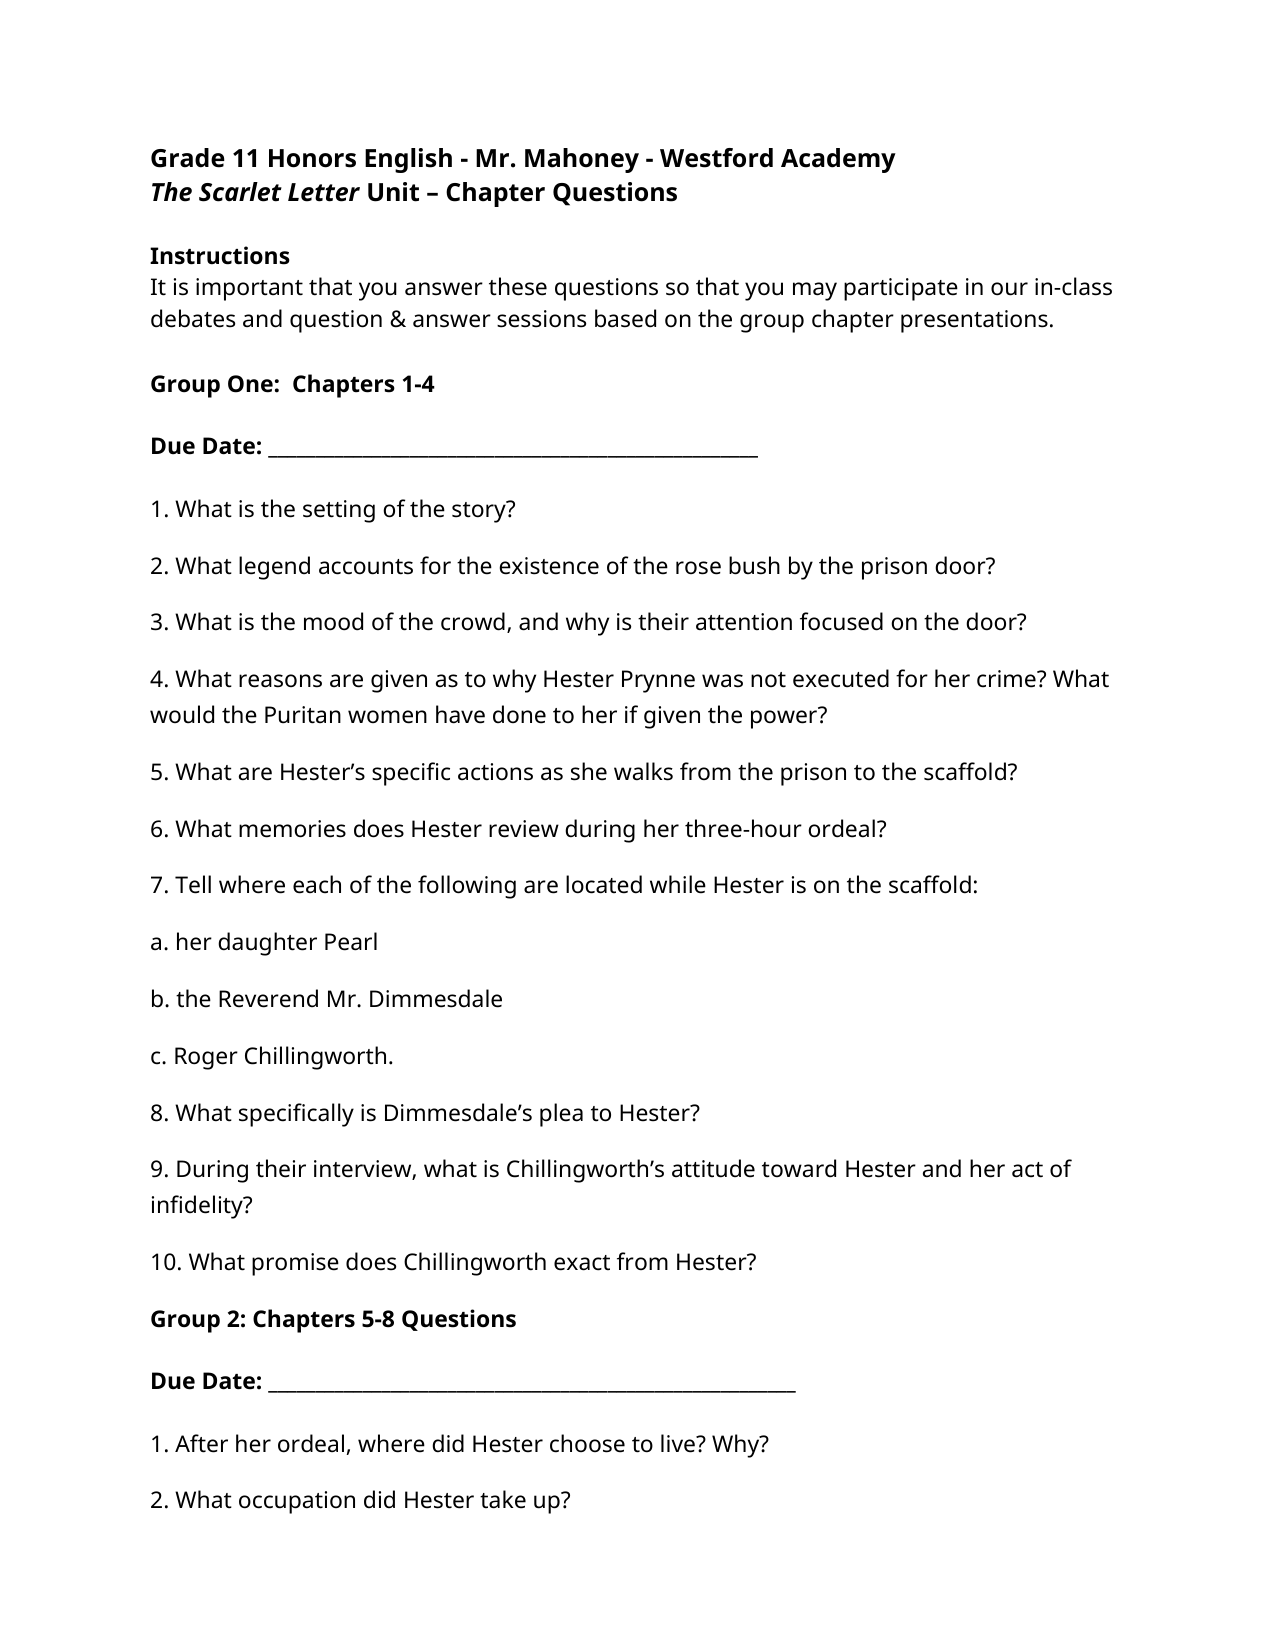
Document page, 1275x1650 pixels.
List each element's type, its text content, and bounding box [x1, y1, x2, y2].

text 9. During their interview, what is Chillingworth’s attitude toward Hester and her act of infidelity? [150, 1153, 1125, 1220]
text The Scarlet Letter Unit – Chapter Questions [150, 175, 1125, 209]
text 6. What memories does Hester review during her three-hour ordeal? [150, 813, 1125, 844]
text It is important that you answer these questions so that you may participate in our in-class debates and question & answer sessions based on the group chapter presentations. [150, 271, 1125, 334]
text Group 2: Chapters 5-8 Questions [150, 1303, 1125, 1334]
text 3. What is the mood of the crowd, and why is their attention focused on the door? [150, 606, 1125, 638]
text 4. What reasons are given as to why Hester Prynne was not executed for her crime? What would the Puritan women have done to her if given the power? [150, 663, 1125, 730]
text Due Date: ____________________________________________________ [150, 430, 1125, 462]
text Grade 11 Honors English - Mr. Mahoney - Westford Academy [150, 141, 1125, 175]
text b. the Reverend Mr. Dimmesdale [150, 983, 1125, 1014]
text Group One: Chapters 1-4 [150, 368, 1125, 399]
text 1. What is the setting of the story? [150, 493, 1125, 524]
text 2. What legend accounts for the existence of the rose bush by the prison door? [150, 549, 1125, 581]
text Due Date: ________________________________________________________ [150, 1365, 1125, 1396]
text c. Roger Chillingworth. [150, 1040, 1125, 1071]
text 7. Tell where each of the following are located while Hester is on the scaffold: [150, 869, 1125, 901]
text 10. What promise does Chillingworth exact from Hester? [150, 1246, 1125, 1277]
text 2. What occupation did Hester take up? [150, 1484, 1125, 1516]
text 5. What are Hester’s specific actions as she walks from the prison to the scaffold? [150, 756, 1125, 787]
text 1. After her ordeal, where did Hester choose to live? Why? [150, 1428, 1125, 1459]
text a. her daughter Pearl [150, 926, 1125, 957]
text 8. What specifically is Dimmesdale’s plea to Hester? [150, 1096, 1125, 1128]
text Instructions [150, 240, 1125, 271]
